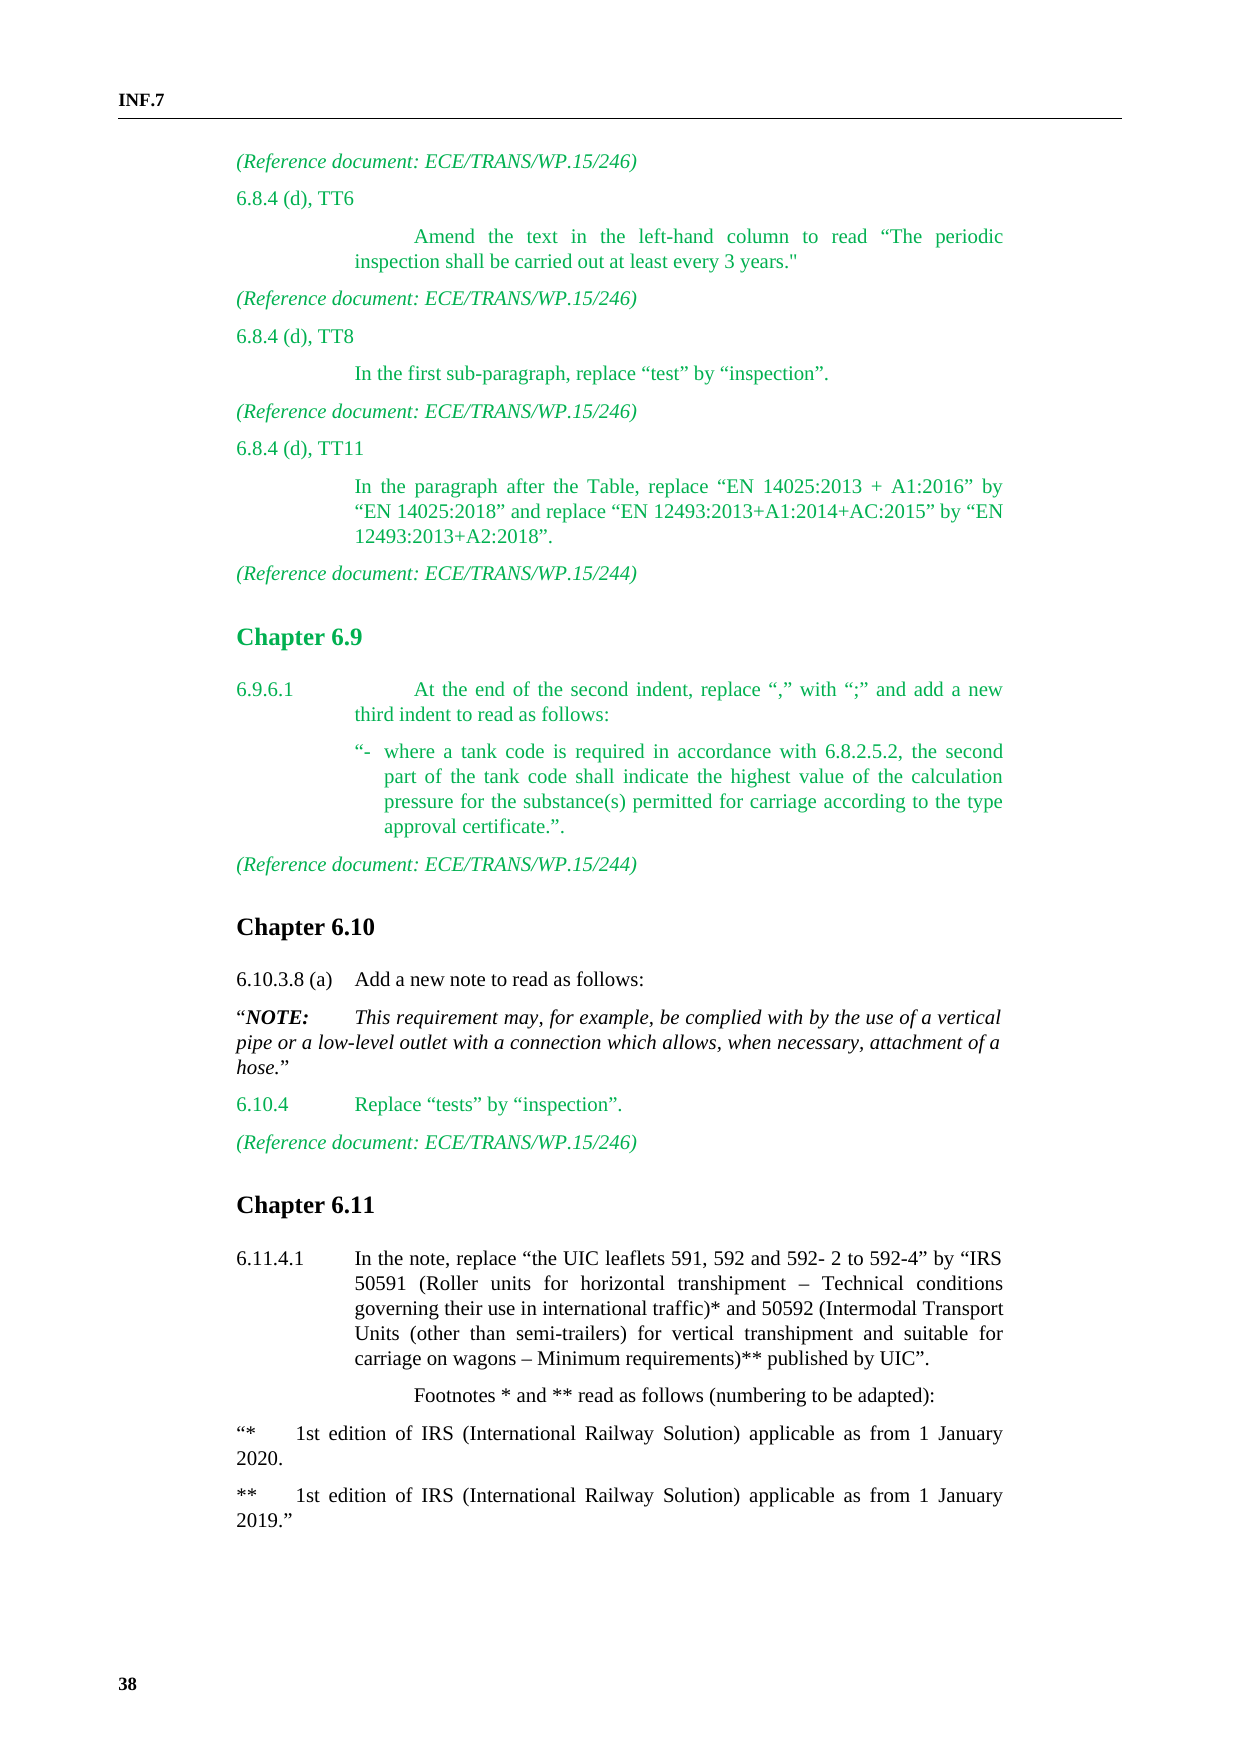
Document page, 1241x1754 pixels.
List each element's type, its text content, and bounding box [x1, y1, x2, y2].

text (Reference document: ECE/TRANS/WP.15/244) [236, 560, 1004, 585]
text 6.10.3.8 (a) Add a new note to read as follows: [236, 966, 1004, 991]
text “* 1st edition of IRS (International Railway Solution) applicable as from 1 January 2020. [236, 1419, 1004, 1469]
text Footnotes * and ** read as follows (numbering to be adapted): [236, 1382, 1004, 1407]
text 6.8.4 (d), TT8 [236, 323, 1004, 348]
text “NOTE: This requirement may, for example, be complied with by the use of a vertical pipe or a low-level outlet with a connection which allows, when necessary, attachment of a hose.” [236, 1004, 1004, 1079]
text (Reference document: ECE/TRANS/WP.15/246) [236, 398, 1004, 423]
text (Reference document: ECE/TRANS/WP.15/246) [236, 148, 1004, 173]
text 6.9.6.1 At the end of the second indent, replace “,” with “;” and add a new third indent to read as follows: [236, 676, 1004, 726]
text (Reference document: ECE/TRANS/WP.15/244) [236, 851, 1004, 876]
text In the paragraph after the Table, replace “EN 14025:2013 + A1:2016” by “EN 14025:2018” and replace “EN 12493:2013+A1:2014+AC:2015” by “EN 12493:2013+A2:2018”. [236, 473, 1004, 548]
text ** 1st edition of IRS (International Railway Solution) applicable as from 1 January 2019.” [236, 1482, 1004, 1532]
text “- where a tank code is required in accordance with 6.8.2.5.2, the second part of the tank code shall indicate the highest value of the calculation pressure for the substance(s) permitted for carriage according to the type approval certificate.”. [354, 738, 1004, 838]
text 6.8.4 (d), TT6 [236, 185, 1004, 210]
text 6.11.4.1 In the note, replace “the UIC leaflets 591, 592 and 592- 2 to 592-4” by “IRS 50591 (Roller units for horizontal transhipment – Technical conditions governing their use in international traffic)* and 50592 (Intermodal Transport Units (other than semi-trailers) for vertical transhipment and suitable for carriage on wagons – Minimum requirements)** published by UIC”. [236, 1244, 1004, 1369]
text 6.10.4 Replace “tests” by “inspection”. [236, 1091, 1004, 1116]
text (Reference document: ECE/TRANS/WP.15/246) [236, 285, 1004, 310]
text Amend the text in the left-hand column to read “The periodic inspection shall be carried out at least every 3 years." [236, 223, 1004, 273]
text (Reference document: ECE/TRANS/WP.15/246) [236, 1129, 1004, 1154]
text In the first sub-paragraph, replace “test” by “inspection”. [236, 360, 1004, 385]
text Chapter 6.11 [118, 1191, 1004, 1219]
text Chapter 6.10 [118, 913, 1004, 941]
text Chapter 6.9 [118, 623, 1004, 651]
text 6.8.4 (d), TT11 [236, 435, 1004, 460]
